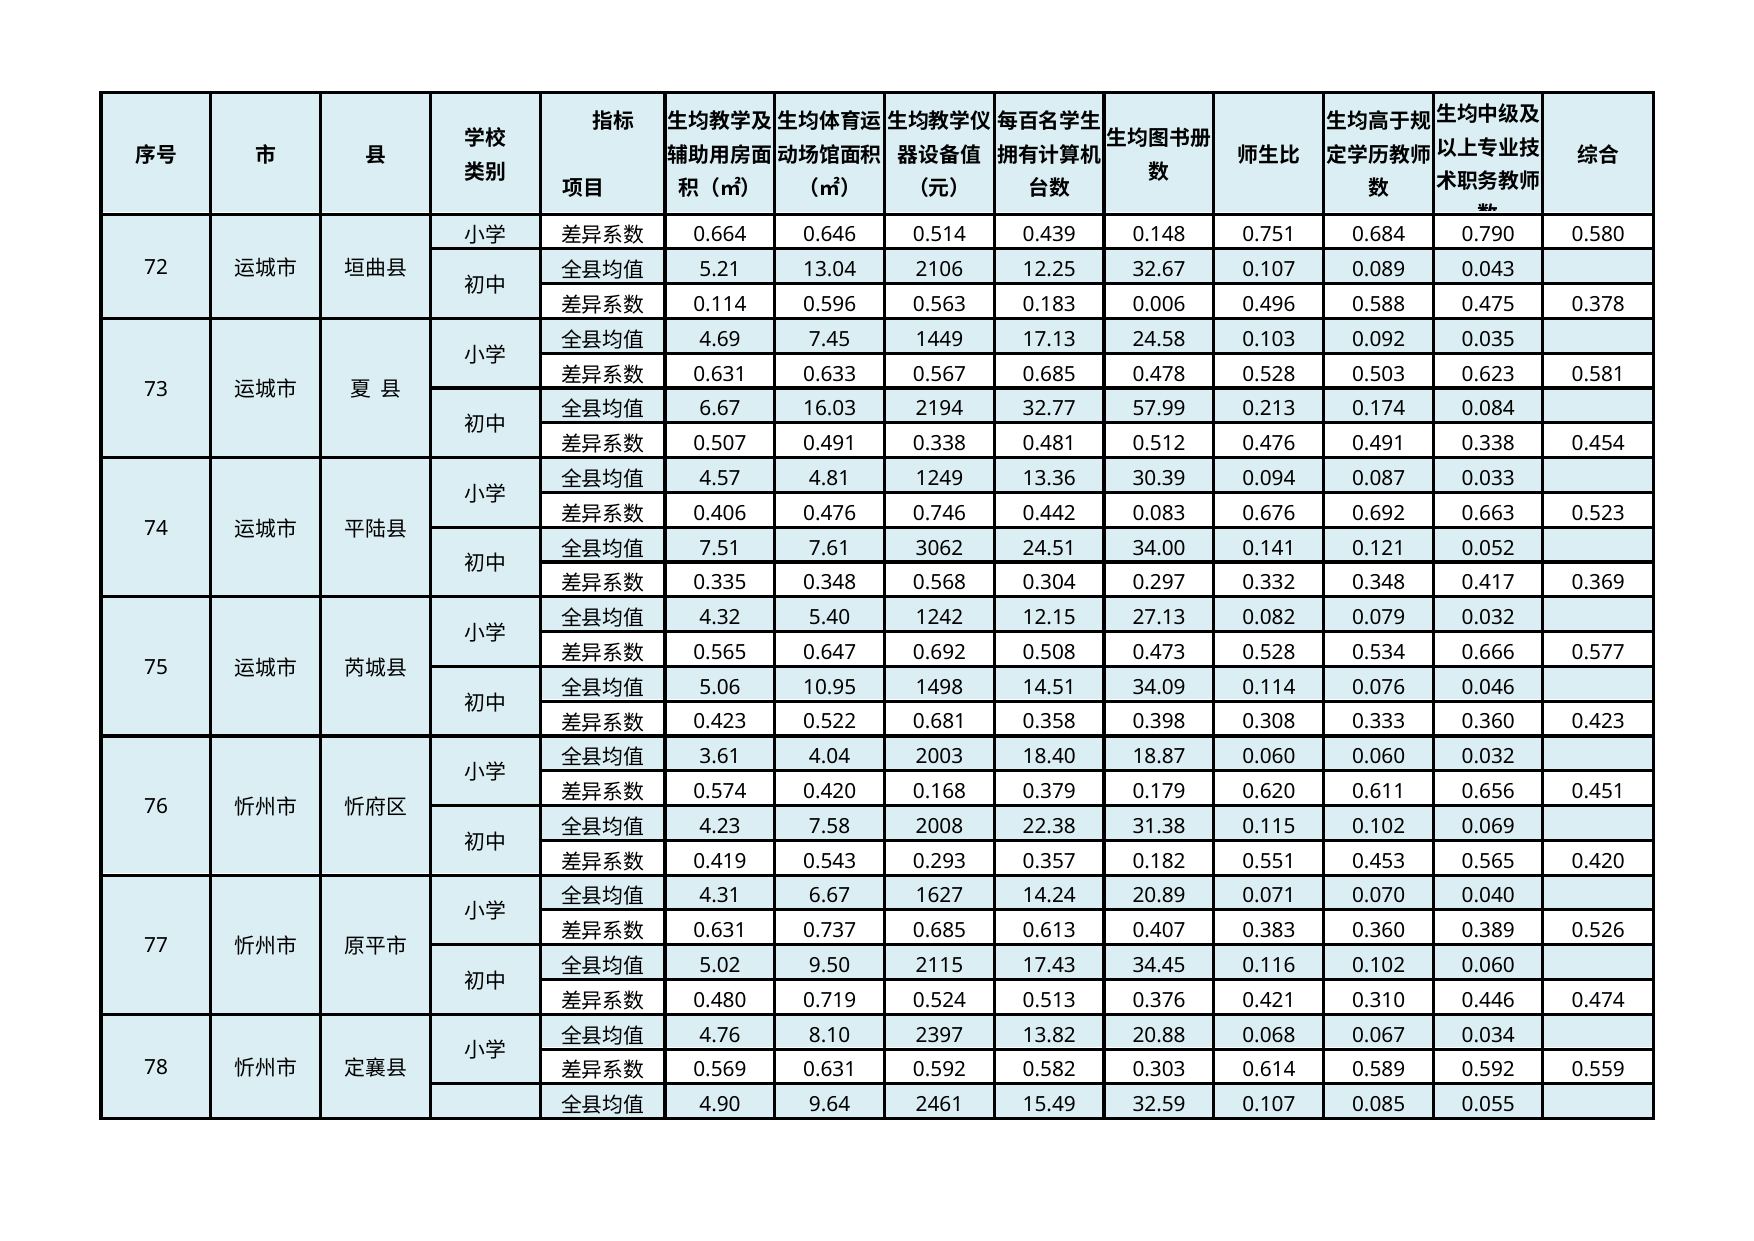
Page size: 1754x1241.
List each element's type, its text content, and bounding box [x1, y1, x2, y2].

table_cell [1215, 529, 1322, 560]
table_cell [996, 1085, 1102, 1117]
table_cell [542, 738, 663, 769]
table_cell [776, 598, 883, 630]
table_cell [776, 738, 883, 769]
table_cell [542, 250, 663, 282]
table_header 生均图书册数 [1106, 94, 1212, 212]
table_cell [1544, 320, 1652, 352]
table_header 生均教学仪器设备值（元） [886, 94, 993, 212]
table_header 指标 项目 [542, 94, 663, 212]
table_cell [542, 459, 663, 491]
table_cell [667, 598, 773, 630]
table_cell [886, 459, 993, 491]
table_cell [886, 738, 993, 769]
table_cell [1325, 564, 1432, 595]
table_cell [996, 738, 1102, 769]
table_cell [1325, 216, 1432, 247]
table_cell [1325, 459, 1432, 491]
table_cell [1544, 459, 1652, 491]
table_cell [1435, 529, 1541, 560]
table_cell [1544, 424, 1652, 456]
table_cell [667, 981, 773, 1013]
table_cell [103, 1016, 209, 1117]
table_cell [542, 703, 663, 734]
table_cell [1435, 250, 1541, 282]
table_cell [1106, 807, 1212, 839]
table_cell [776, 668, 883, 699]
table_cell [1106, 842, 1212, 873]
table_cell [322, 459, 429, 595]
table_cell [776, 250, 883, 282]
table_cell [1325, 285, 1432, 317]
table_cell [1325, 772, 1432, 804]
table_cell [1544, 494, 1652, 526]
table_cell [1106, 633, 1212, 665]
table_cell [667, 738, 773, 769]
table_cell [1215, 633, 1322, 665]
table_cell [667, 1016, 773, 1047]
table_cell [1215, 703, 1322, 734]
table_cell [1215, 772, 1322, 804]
table_header 学校 类别 [432, 94, 539, 212]
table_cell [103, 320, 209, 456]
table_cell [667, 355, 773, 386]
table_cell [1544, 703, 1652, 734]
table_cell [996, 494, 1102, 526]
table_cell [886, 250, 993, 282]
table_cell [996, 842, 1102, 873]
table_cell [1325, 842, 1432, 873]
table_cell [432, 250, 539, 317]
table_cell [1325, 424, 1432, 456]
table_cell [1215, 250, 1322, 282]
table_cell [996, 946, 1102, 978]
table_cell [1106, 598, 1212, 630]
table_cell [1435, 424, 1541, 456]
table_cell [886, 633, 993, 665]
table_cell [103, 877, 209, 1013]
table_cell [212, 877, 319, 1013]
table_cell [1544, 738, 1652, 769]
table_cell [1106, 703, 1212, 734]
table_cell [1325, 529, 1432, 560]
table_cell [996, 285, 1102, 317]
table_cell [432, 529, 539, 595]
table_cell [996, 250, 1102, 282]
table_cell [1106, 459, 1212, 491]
table_header 序号 [103, 94, 209, 212]
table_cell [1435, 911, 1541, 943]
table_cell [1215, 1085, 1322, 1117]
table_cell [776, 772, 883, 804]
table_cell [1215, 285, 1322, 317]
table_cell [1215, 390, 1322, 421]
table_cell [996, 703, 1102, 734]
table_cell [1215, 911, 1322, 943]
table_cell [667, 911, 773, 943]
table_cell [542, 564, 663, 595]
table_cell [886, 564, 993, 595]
table_header 每百名学生拥有计算机台数 [996, 94, 1102, 212]
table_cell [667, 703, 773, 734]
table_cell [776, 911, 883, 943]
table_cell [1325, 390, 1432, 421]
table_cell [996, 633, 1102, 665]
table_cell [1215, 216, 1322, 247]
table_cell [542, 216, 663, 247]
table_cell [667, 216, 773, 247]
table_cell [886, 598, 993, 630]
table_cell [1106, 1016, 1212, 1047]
table_header 市 [212, 94, 319, 212]
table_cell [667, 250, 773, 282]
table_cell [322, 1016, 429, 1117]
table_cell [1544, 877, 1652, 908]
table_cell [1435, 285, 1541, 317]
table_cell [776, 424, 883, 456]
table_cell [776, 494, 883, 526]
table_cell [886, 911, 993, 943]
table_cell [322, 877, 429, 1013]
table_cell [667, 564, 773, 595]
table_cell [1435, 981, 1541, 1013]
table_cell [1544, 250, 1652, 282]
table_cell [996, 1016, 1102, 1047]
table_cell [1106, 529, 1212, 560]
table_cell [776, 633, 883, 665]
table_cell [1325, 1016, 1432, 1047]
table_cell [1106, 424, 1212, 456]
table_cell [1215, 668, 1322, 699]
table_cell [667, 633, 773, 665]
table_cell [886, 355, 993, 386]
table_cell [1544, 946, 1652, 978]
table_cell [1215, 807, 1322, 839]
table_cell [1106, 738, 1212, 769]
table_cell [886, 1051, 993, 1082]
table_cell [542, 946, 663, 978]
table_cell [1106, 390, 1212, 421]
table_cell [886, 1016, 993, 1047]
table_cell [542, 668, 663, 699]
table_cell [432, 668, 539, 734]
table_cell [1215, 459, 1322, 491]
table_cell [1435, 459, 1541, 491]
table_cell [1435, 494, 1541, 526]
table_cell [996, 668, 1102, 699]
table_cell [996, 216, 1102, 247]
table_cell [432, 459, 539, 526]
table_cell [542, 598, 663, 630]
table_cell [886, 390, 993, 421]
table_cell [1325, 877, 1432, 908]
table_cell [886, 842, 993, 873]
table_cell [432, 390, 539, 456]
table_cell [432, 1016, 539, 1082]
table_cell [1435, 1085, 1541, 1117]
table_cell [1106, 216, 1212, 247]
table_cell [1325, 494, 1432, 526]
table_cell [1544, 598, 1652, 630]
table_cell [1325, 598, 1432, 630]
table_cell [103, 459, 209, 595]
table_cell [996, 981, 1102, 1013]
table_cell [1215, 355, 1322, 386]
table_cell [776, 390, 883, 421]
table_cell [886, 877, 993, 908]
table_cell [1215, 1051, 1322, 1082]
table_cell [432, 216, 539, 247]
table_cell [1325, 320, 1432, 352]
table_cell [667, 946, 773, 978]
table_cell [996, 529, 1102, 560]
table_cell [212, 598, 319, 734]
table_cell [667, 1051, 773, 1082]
table_header 生均中级及以上专业技术职务教师数 [1435, 94, 1541, 212]
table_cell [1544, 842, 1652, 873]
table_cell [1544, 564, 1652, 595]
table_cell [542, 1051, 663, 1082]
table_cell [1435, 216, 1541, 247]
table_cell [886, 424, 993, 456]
table_header 生均高于规定学历教师数 [1325, 94, 1432, 212]
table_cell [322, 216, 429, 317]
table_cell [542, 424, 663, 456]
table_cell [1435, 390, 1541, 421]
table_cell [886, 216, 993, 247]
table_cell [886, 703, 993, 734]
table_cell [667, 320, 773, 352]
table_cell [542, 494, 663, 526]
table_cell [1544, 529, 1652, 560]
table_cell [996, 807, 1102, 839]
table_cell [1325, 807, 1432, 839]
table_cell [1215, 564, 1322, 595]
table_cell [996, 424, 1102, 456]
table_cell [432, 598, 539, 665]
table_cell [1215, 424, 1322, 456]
table_header 生均体育运动场馆面积（㎡） [776, 94, 883, 212]
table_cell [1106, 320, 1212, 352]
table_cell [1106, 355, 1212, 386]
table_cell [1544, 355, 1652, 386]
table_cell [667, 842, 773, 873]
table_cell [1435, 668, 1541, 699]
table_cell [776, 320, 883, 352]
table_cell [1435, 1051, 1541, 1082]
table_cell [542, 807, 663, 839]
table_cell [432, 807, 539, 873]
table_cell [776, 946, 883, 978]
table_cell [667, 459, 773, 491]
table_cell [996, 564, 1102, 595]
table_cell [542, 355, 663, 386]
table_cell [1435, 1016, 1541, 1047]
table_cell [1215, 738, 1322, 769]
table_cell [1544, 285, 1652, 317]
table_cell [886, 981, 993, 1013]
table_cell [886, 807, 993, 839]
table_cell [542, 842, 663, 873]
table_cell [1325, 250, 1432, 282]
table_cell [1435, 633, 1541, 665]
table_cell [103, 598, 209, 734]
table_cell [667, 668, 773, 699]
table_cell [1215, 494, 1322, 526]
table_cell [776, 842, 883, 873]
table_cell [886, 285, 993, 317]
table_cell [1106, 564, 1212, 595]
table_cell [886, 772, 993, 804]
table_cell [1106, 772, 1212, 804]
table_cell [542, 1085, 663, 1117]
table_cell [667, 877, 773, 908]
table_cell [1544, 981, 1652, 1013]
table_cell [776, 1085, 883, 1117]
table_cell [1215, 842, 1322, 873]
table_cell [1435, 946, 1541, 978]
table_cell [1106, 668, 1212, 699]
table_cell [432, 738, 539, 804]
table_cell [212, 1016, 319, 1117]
table_header 县 [322, 94, 429, 212]
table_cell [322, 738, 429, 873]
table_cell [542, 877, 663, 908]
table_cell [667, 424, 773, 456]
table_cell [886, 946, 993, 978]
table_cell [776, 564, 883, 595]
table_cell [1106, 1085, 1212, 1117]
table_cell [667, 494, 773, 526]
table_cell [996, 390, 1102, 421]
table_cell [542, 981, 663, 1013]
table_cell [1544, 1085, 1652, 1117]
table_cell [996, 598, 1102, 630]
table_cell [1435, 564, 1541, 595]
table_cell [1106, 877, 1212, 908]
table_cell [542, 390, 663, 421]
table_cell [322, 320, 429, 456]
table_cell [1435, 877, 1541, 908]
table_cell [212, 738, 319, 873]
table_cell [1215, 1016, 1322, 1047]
table_header 生均教学及辅助用房面积（㎡） [667, 94, 773, 212]
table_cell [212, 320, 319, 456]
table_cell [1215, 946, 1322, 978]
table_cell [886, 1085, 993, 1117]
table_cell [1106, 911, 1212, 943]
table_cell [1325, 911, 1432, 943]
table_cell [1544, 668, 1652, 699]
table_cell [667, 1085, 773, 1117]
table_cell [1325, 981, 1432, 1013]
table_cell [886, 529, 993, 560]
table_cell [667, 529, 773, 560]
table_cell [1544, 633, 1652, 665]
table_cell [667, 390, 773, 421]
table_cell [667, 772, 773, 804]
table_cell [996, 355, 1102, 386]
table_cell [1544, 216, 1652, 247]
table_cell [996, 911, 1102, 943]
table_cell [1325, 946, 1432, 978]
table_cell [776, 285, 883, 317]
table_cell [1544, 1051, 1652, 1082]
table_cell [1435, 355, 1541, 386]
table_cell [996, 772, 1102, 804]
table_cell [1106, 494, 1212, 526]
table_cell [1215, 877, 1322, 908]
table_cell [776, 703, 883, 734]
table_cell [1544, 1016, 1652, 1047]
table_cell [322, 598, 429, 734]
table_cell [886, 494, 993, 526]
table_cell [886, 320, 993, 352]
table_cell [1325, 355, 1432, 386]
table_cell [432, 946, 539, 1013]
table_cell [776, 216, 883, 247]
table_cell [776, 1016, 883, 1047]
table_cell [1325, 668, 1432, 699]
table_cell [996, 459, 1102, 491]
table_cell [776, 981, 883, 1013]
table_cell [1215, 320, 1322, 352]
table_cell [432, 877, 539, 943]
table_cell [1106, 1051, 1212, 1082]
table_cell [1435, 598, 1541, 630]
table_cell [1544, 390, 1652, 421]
table_header 综合 [1544, 94, 1652, 212]
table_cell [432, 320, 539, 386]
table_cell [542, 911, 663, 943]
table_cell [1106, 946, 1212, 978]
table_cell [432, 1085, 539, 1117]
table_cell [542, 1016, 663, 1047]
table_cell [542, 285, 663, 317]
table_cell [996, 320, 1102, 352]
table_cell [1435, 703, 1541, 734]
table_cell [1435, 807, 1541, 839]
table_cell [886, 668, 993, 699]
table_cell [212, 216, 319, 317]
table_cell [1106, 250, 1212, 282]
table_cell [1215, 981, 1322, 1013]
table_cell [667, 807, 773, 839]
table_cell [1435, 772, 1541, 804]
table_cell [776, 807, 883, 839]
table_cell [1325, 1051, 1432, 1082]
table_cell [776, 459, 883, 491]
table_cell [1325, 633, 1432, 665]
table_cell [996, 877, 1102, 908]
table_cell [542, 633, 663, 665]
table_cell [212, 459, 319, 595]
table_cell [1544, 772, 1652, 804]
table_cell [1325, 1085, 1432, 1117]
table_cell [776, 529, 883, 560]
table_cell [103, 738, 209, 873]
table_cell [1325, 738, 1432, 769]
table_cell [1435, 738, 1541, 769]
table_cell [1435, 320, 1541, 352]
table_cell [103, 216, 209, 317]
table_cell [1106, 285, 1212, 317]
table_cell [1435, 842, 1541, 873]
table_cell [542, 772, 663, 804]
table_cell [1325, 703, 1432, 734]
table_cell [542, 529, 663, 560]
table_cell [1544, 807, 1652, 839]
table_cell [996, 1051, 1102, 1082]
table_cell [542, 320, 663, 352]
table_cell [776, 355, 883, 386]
table_header 师生比 [1215, 94, 1322, 212]
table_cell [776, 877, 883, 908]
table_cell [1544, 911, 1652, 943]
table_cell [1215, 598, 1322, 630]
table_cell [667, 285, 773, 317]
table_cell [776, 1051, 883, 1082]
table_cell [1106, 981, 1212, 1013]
